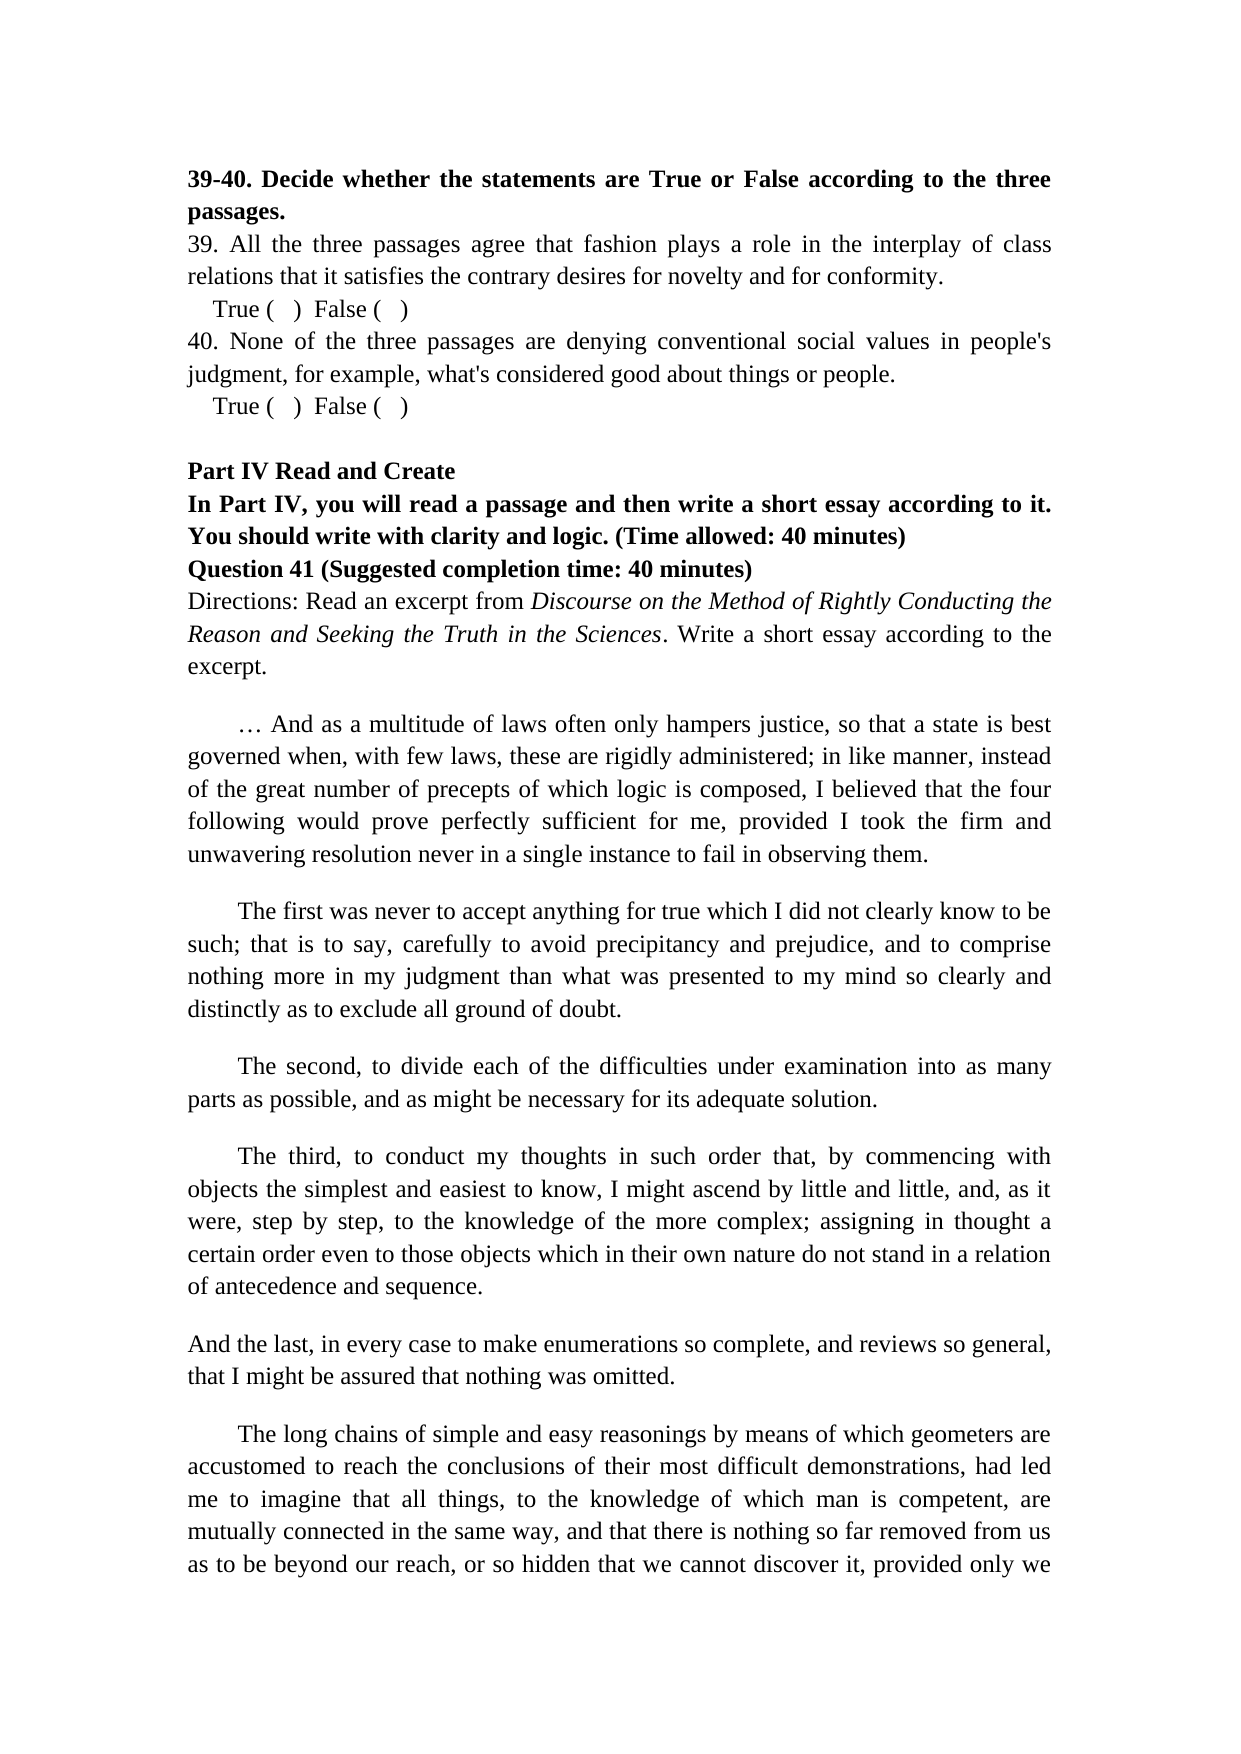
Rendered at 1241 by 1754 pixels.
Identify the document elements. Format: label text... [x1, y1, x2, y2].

text Part IV Read and Create [187, 454, 1053, 487]
text Directions: Read an excerpt from Discourse on the Method of Rightly Conducting the Reason and Seeking the Truth in the Sciences. Write a short essay according to the excerpt. [187, 584, 1053, 682]
text … And as a multitude of laws often only hampers justice, so that a state is best governed when, with few laws, these are rigidly administered; in like manner, instead of the great number of precepts of which logic is composed, I believed that the four following would prove perfectly sufficient for me, provided I took the firm and unwavering resolution never in a single instance to fail in observing them. [187, 707, 1053, 869]
text 39-40. Decide whether the statements are True or False according to the three passages. [187, 162, 1053, 227]
text Question 41 (Suggested completion time: 40 minutes) [187, 552, 1053, 584]
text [187, 1417, 1053, 1579]
text And the last, in every case to make enumerations so complete, and reviews so general, that I might be assured that nothing was omitted. [187, 1327, 1053, 1392]
text The third, to conduct my thoughts in such order that, by commencing with objects the simplest and easiest to know, I might ascend by little and little, and, as it were, step by step, to the knowledge of the more complex; assigning in thought a certain order even to those objects which in their own nature do not stand in a relation of antecedence and sequence. [187, 1139, 1053, 1302]
text In Part IV, you will read a passage and then write a short essay according to it. You should write with clarity and logic. (Time allowed: 40 minutes) [187, 487, 1053, 552]
text 39. All the three passages agree that fashion plays a role in the interplay of class relations that it satisfies the contrary desires for novelty and for conformity. True ( ) False ( ) 40. None of the three passages are denying conventional social values in people's judgment, for example, what's considered good about things or people. True ( ) False ( ) [187, 227, 1053, 454]
text The second, to divide each of the difficulties under examination into as many parts as possible, and as might be necessary for its adequate solution. [187, 1049, 1053, 1114]
text The first was never to accept anything for true which I did not clearly know to be such; that is to say, carefully to avoid precipitancy and prejudice, and to comprise nothing more in my judgment than what was presented to my mind so clearly and distinctly as to exclude all ground of doubt. [187, 894, 1053, 1024]
